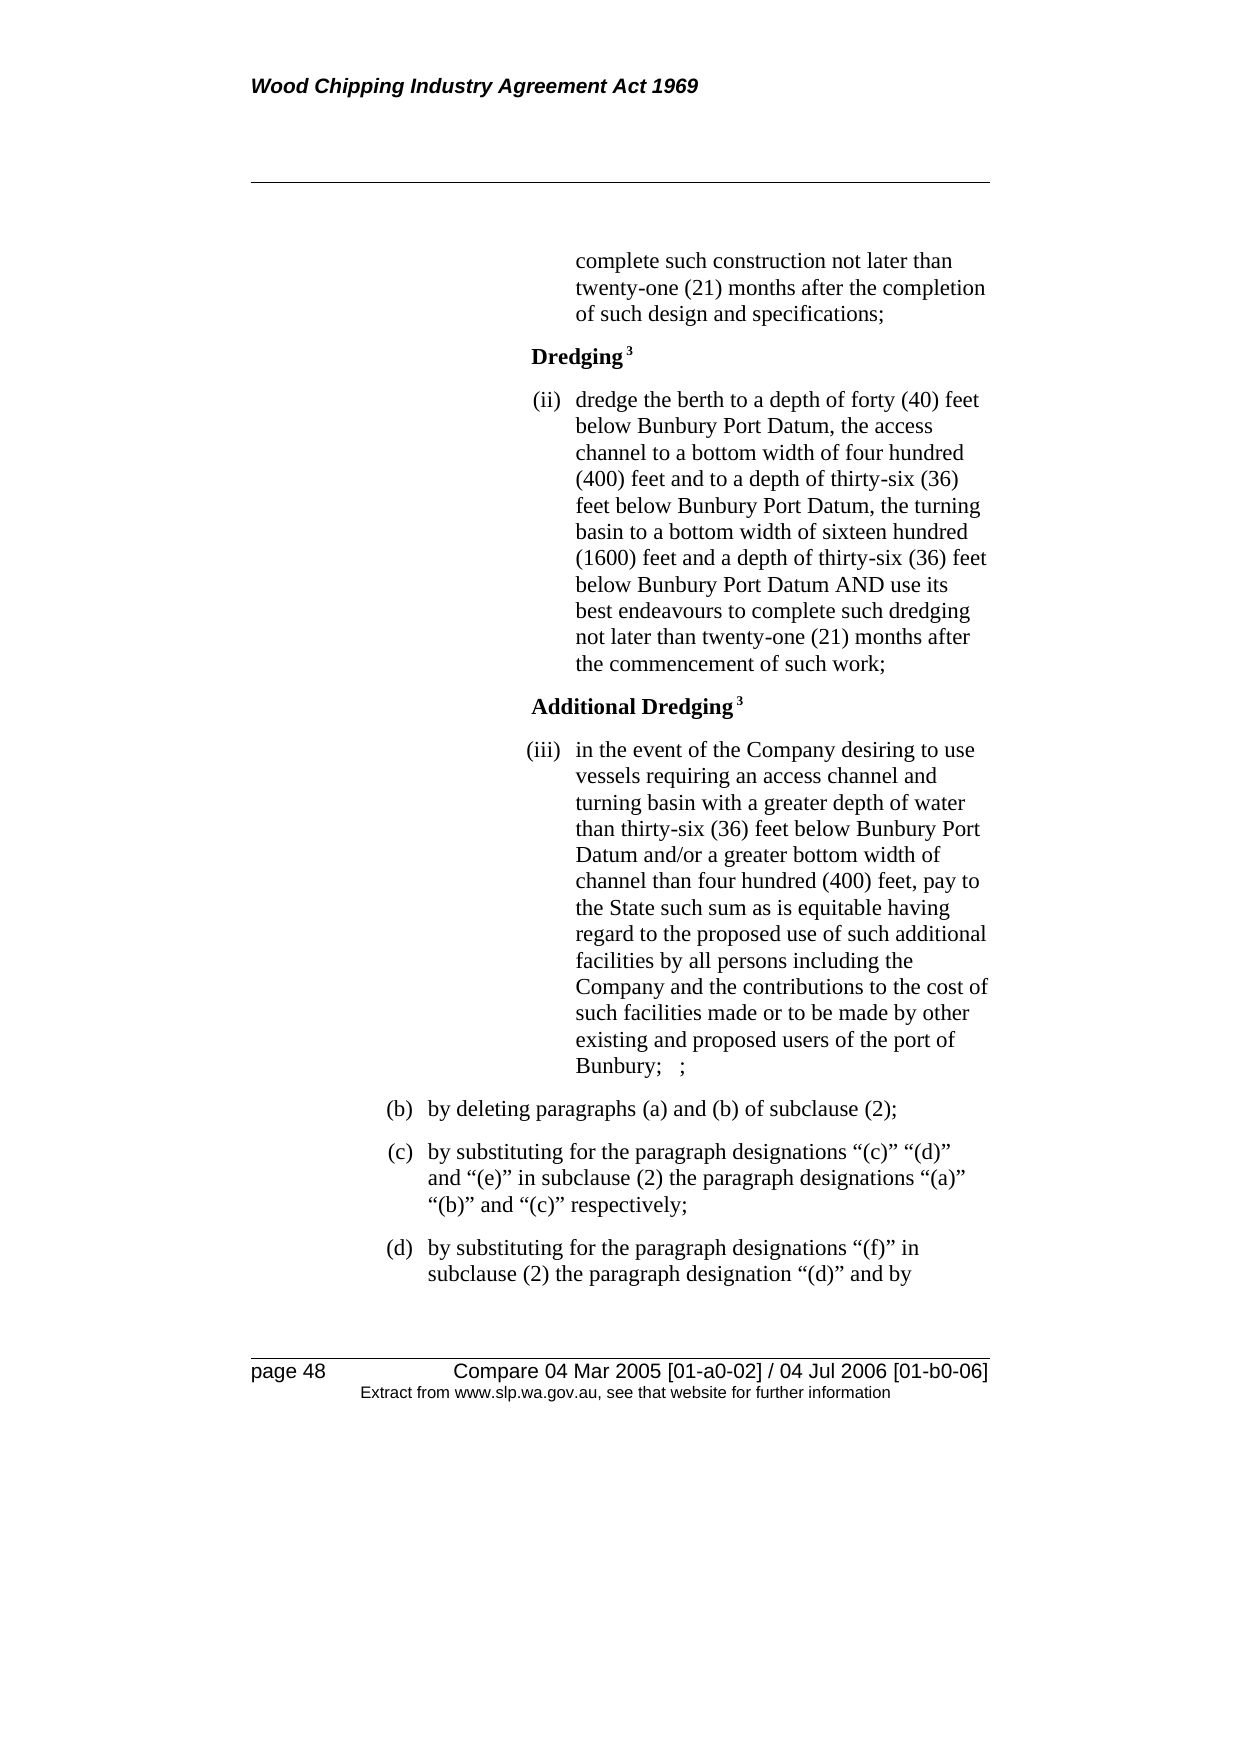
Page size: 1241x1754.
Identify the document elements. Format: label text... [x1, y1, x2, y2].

text Dredging 3 [531, 343, 990, 369]
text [251, 247, 990, 327]
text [251, 1234, 990, 1287]
text (ii) dredge the berth to a depth of forty (40) feet below Bunbury Port Datum, the access channel to a bottom width of four hundred (400) feet and to a depth of thirty-six (36) feet below Bunbury Port Datum, the turning basin to a bottom width of sixteen hundred (1600) feet and a depth of thirty-six (36) feet below Bunbury Port Datum AND use its best endeavours to complete such dredging not later than twenty-one (21) months after the commencement of such work; [251, 386, 990, 676]
text Additional Dredging 3 [531, 693, 990, 719]
text (c) by substituting for the paragraph designations “(c)” “(d)” and “(e)” in subclause (2) the paragraph designations “(a)” “(b)” and “(c)” respectively; [251, 1138, 990, 1217]
text (iii) in the event of the Company desiring to use vessels requiring an access channel and turning basin with a greater depth of water than thirty-six (36) feet below Bunbury Port Datum and/or a greater bottom width of channel than four hundred (400) feet, pay to the State such sum as is equitable having regard to the proposed use of such additional facilities by all persons including the Company and the contributions to the cost of such facilities made or to be made by other existing and proposed users of the port of Bunbury; ; [251, 736, 990, 1078]
text (b) by deleting paragraphs (a) and (b) of subclause (2); [251, 1095, 990, 1121]
